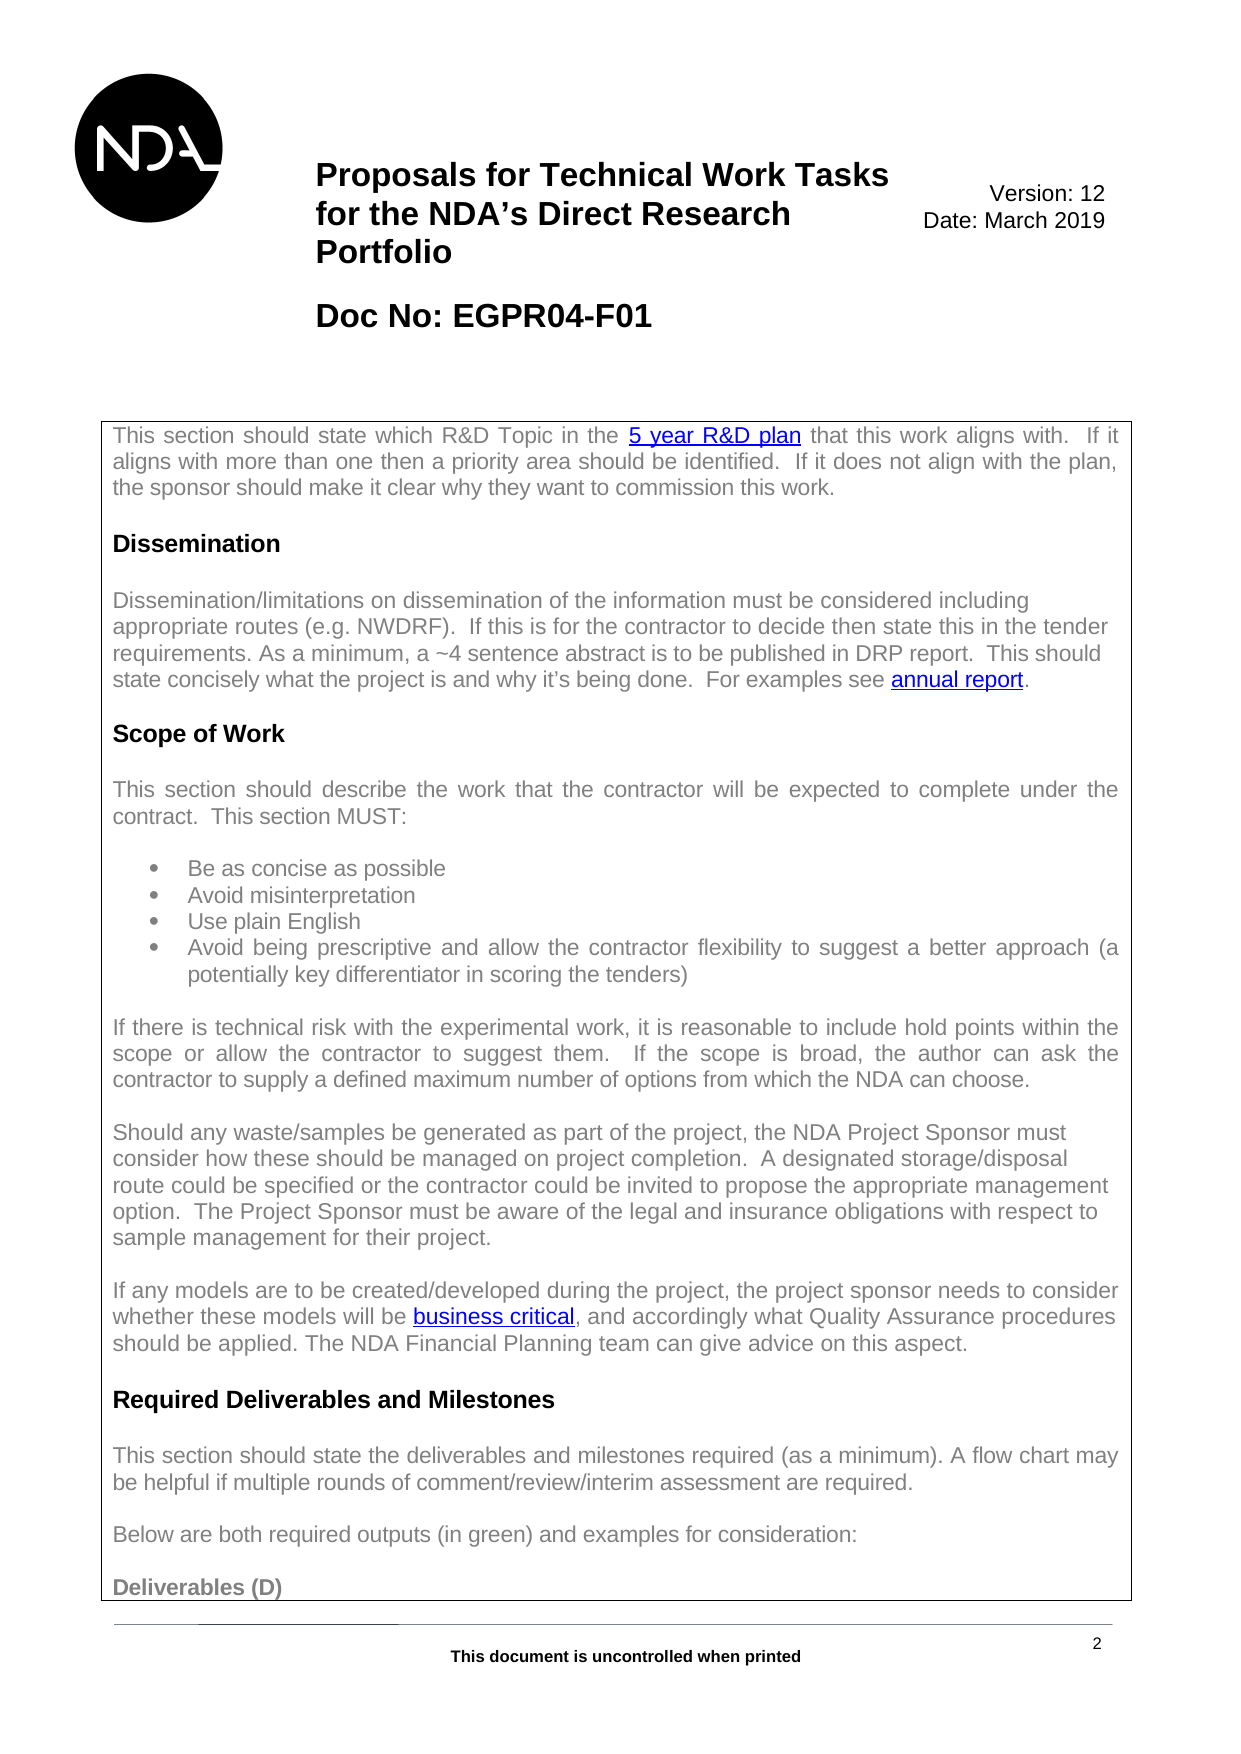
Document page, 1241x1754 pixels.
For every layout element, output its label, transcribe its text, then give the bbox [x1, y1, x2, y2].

picture [0, 0, 297, 297]
